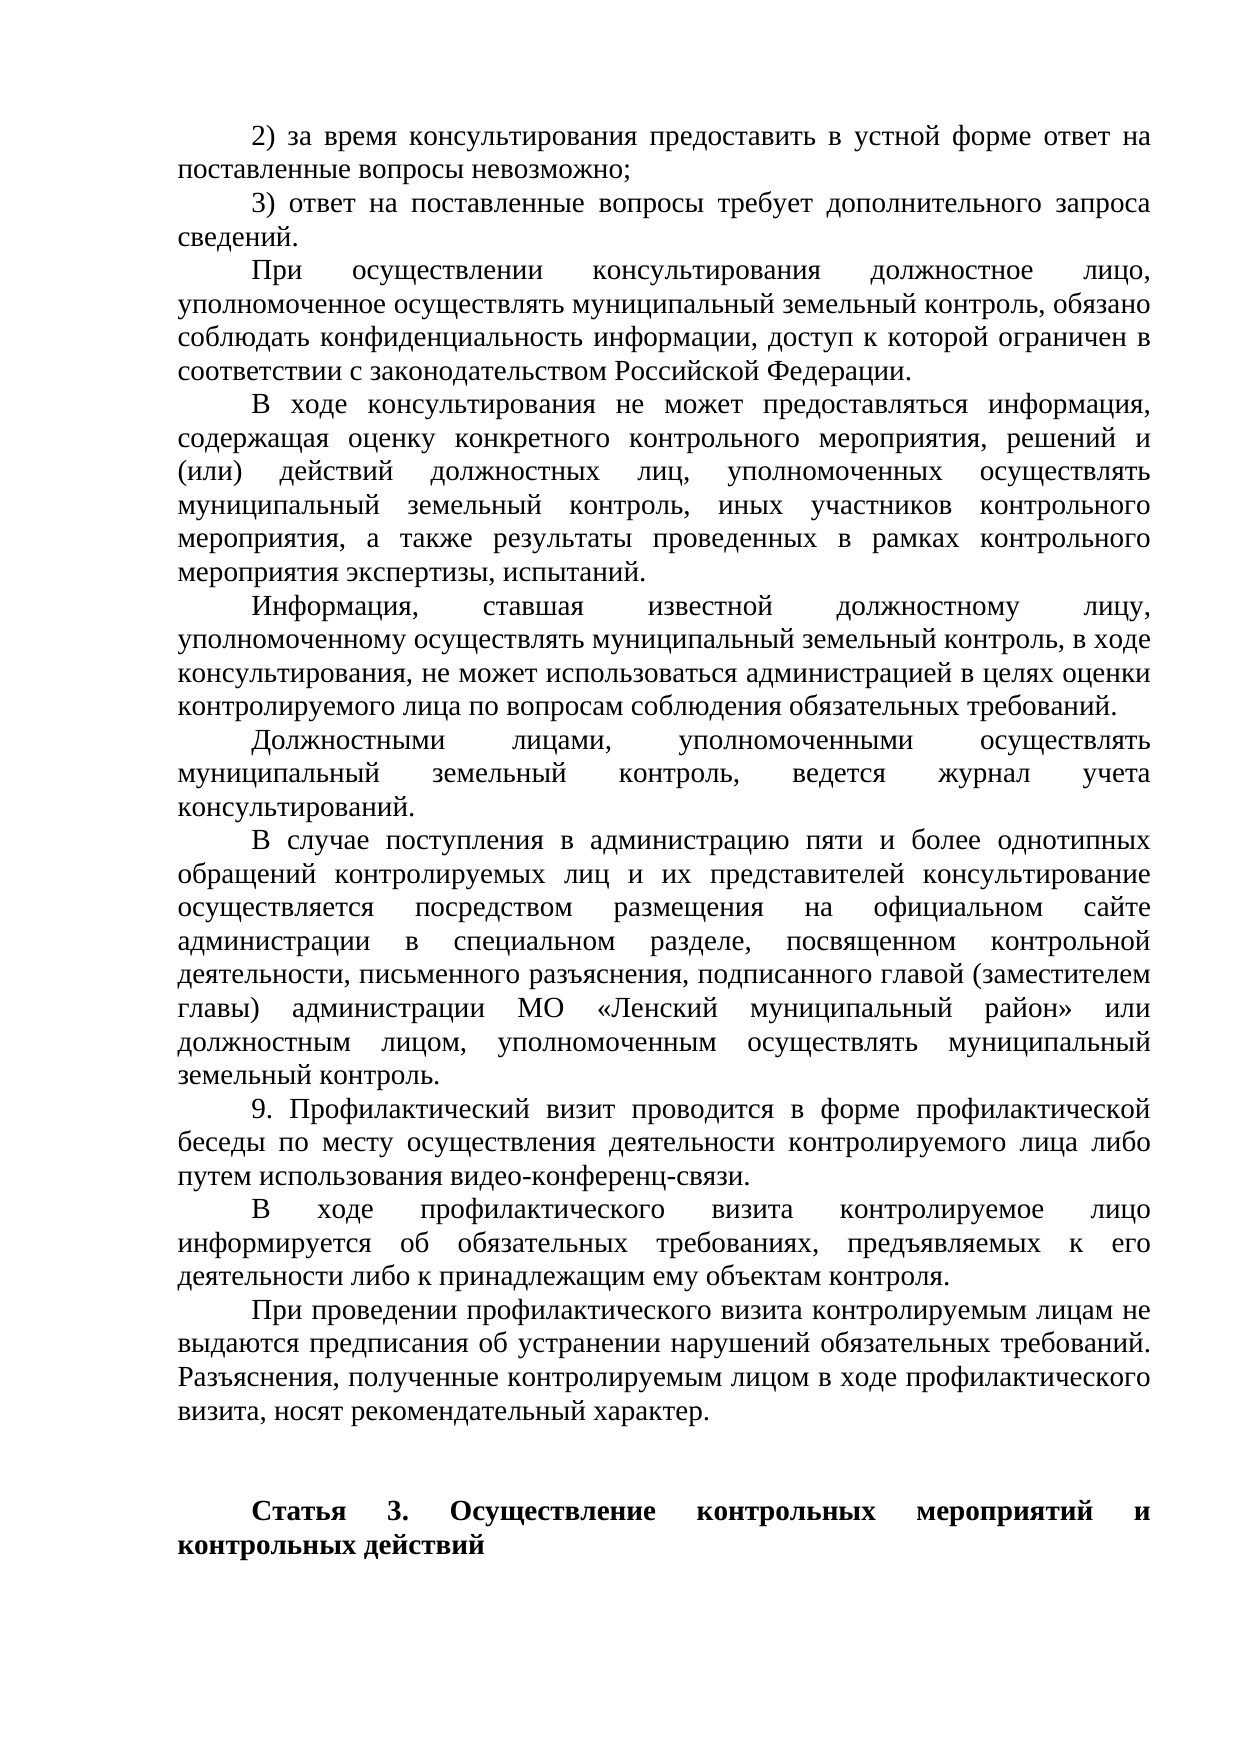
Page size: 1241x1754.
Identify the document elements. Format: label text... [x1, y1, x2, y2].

text 3) ответ на поставленные вопросы требует дополнительного запроса сведений. [177, 185, 1152, 252]
text В ходе консультирования не может предоставляться информация, содержащая оценку конкретного контрольного мероприятия, решений и (или) действий должностных лиц, уполномоченных осуществлять муниципальный земельный контроль, иных участников контрольного мероприятия, а также результаты проведенных в рамках контрольного мероприятия экспертизы, испытаний. [177, 386, 1152, 588]
text При осуществлении консультирования должностное лицо, уполномоченное осуществлять муниципальный земельный контроль, обязано соблюдать конфиденциальность информации, доступ к которой ограничен в соответствии с законодательством Российской Федерации. [177, 252, 1152, 386]
text При проведении профилактического визита контролируемым лицам не выдаются предписания об устранении нарушений обязательных требований. Разъяснения, полученные контролируемым лицом в ходе профилактического визита, носят рекомендательный характер. [177, 1292, 1152, 1426]
text В ходе профилактического визита контролируемое лицо информируется об обязательных требованиях, предъявляемых к его деятельности либо к принадлежащим ему объектам контроля. [177, 1191, 1152, 1292]
text Статья 3. Осуществление контрольных мероприятий и контрольных действий [177, 1493, 1152, 1560]
text Должностными лицами, уполномоченными осуществлять муниципальный земельный контроль, ведется журнал учета консультирований. [177, 722, 1152, 822]
text 9. Профилактический визит проводится в форме профилактической беседы по месту осуществления деятельности контролируемого лица либо путем использования видео-конференц-связи. [177, 1091, 1152, 1191]
text Информация, ставшая известной должностному лицу, уполномоченному осуществлять муниципальный земельный контроль, в ходе консультирования, не может использоваться администрацией в целях оценки контролируемого лица по вопросам соблюдения обязательных требований. [177, 588, 1152, 722]
text 2) за время консультирования предоставить в устной форме ответ на поставленные вопросы невозможно; [177, 118, 1152, 185]
text В случае поступления в администрацию пяти и более однотипных обращений контролируемых лиц и их представителей консультирование осуществляется посредством размещения на официальном сайте администрации в специальном разделе, посвященном контрольной деятельности, письменного разъяснения, подписанного главой (заместителем главы) администрации МО «Ленский муниципальный район» или должностным лицом, уполномоченным осуществлять муниципальный земельный контроль. [177, 822, 1152, 1091]
